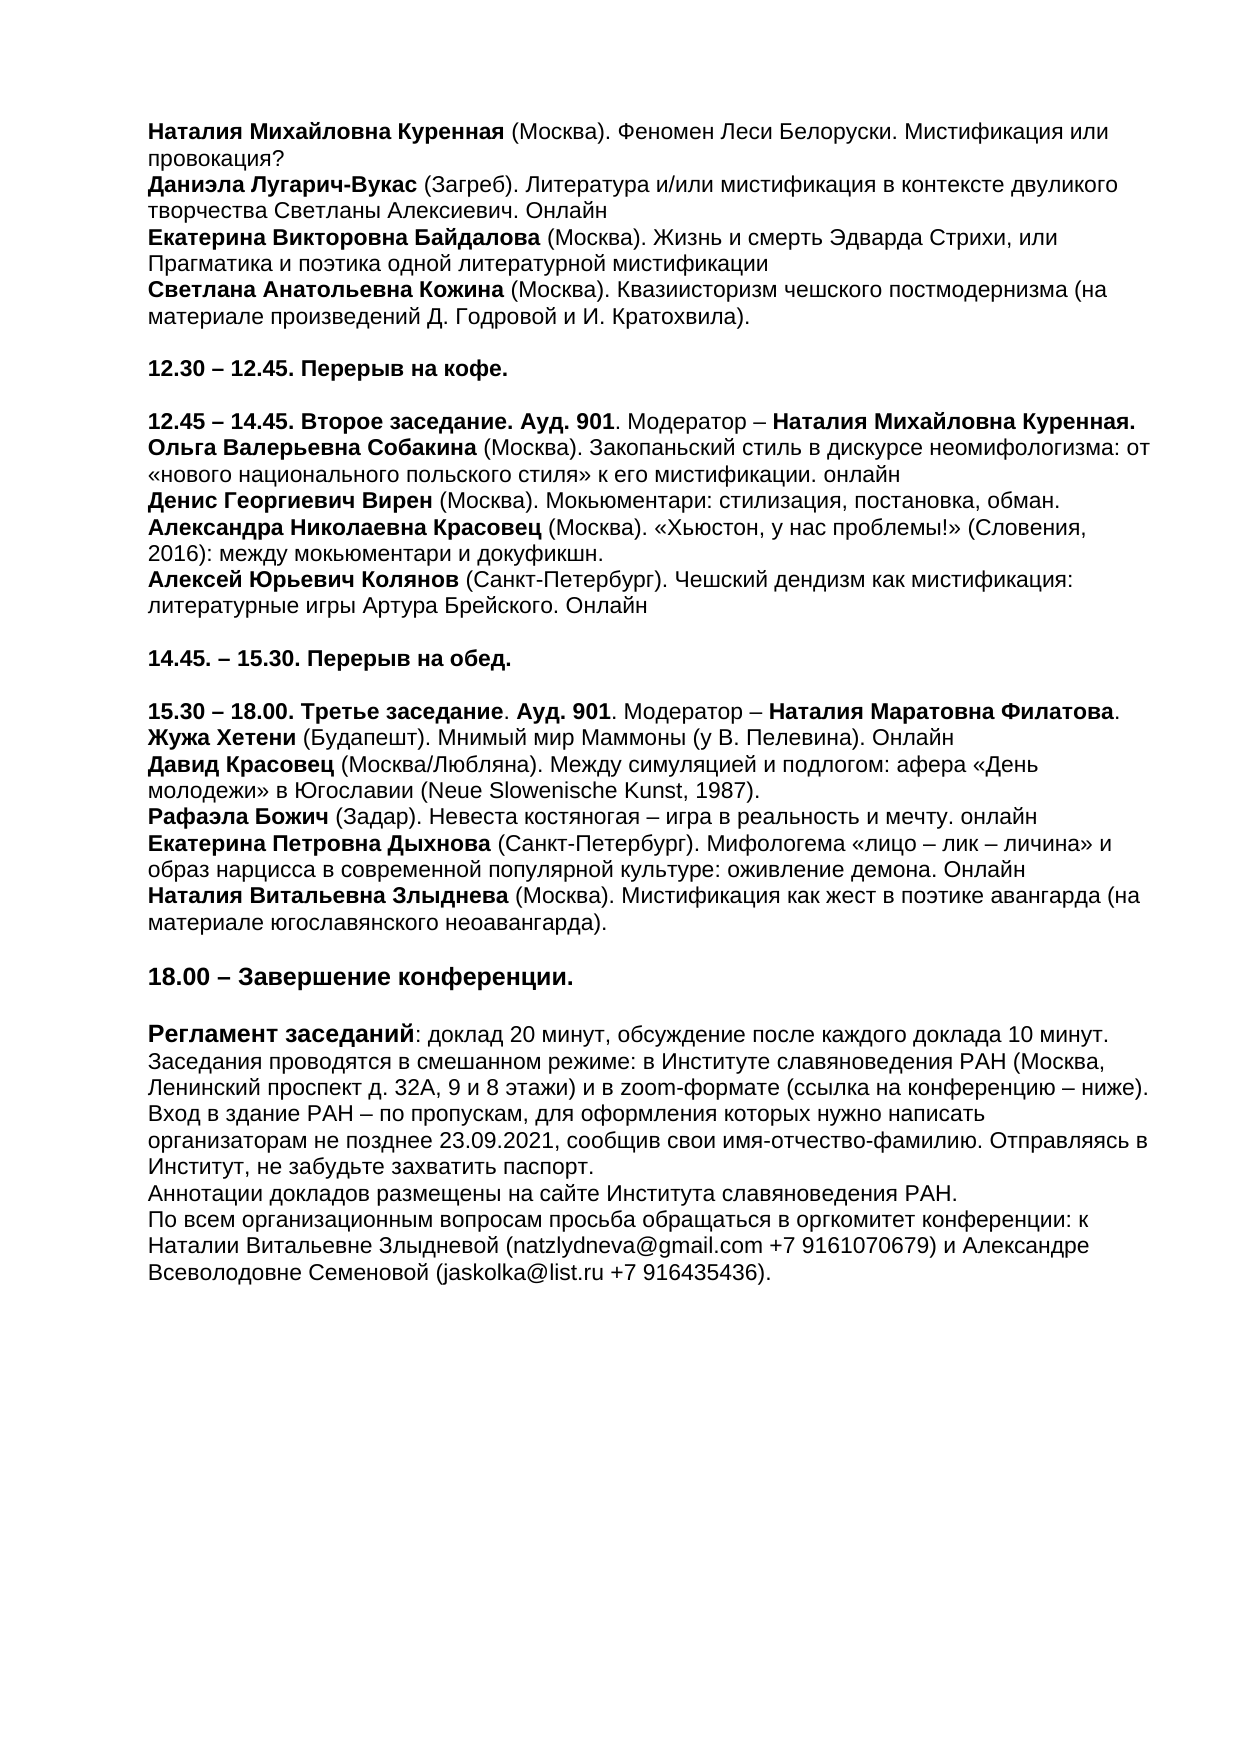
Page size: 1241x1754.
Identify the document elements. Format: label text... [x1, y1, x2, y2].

text По всем организационным вопросам просьба обращаться в оргкомитет конференции: к Наталии Витальевне Злыдневой (natzlydneva@gmail.com +7 9161070679) и Александре Всеволодовне Семеновой (jaskolka@list.ru +7 916435436). [148, 1206, 1152, 1285]
text 12.45 – 14.45. Второе заседание. Ауд. 901. Модератор – Наталия Михайловна Куренная. [148, 408, 1152, 434]
text Алексей Юрьевич Колянов (Санкт-Петербург). Чешский дендизм как мистификация: литературные игры Артура Брейского. Онлайн [148, 566, 1152, 619]
text Рафаэла Божич (Задар). Невеста костяногая – игра в реальность и мечту. онлайн [148, 803, 1152, 830]
text Наталия Витальевна Злыднева (Москва). Мистификация как жест в поэтике авангарда (на материале югославянского неоавангарда). [148, 882, 1152, 935]
text Светлана Анатольевна Кожина (Москва). Квазиисторизм чешского постмодернизма (на материале произведений Д. Годровой и И. Кратохвила). [148, 276, 1152, 329]
text 14.45. – 15.30. Перерыв на обед. [148, 645, 1152, 672]
text Ольга Валерьевна Собакина (Москва). Закопаньский стиль в дискурсе неомифологизма: от «нового национального польского стиля» к его мистификации. онлайн [148, 434, 1152, 487]
text Давид Красовец (Москва/Любляна). Между симуляцией и подлогом: афера «День молодежи» в Югославии (Neue Slowenische Kunst, 1987). [148, 751, 1152, 803]
text Даниэла Лугарич-Вукас (Загреб). Литература и/или мистификация в контексте двуликого творчества Светланы Алексиевич. Онлайн [148, 171, 1152, 223]
text 15.30 – 18.00. Третье заседание. Ауд. 901. Модератор – Наталия Маратовна Филатова. [148, 698, 1152, 724]
text Наталия Михайловна Куренная (Москва). Феномен Леси Белоруски. Мистификация или провокация? [148, 118, 1152, 171]
text Екатерина Викторовна Байдалова (Москва). Жизнь и смерть Эдварда Стрихи, или Прагматика и поэтика одной литературной мистификации [148, 223, 1152, 276]
text Аннотации докладов размещены на сайте Института славяноведения РАН. [148, 1179, 1152, 1206]
text Екатерина Петровна Дыхнова (Санкт-Петербург). Мифологема «лицо – лик – личина» и образ нарцисса в современной популярной культуре: оживление демона. Онлайн [148, 830, 1152, 882]
text Заседания проводятся в смешанном режиме: в Институте славяноведения РАН (Москва, Ленинский проспект д. 32А, 9 и 8 этажи) и в zoom-формате (ссылка на конференцию – ниже). Вход в здание РАН – по пропускам, для оформления которых нужно написать организаторам не позднее 23.09.2021, сообщив свои имя-отчество-фамилию. Отправляясь в Институт, не забудьте захватить паспорт. [148, 1048, 1152, 1179]
text Денис Георгиевич Вирен (Москва). Мокьюментари: стилизация, постановка, обман. [148, 487, 1152, 513]
text Александра Николаевна Красовец (Москва). «Хьюстон, у нас проблемы!» (Словения, 2016): между мокьюментари и докуфикшн. [148, 513, 1152, 566]
text Жужа Хетени (Будапешт). Мнимый мир Маммоны (у В. Пелевина). Онлайн [148, 724, 1152, 751]
text 18.00 – Завершение конференции. [148, 961, 1152, 990]
text Регламент заседаний: доклад 20 минут, обсуждение после каждого доклада 10 минут. [148, 1019, 1152, 1048]
text 12.30 – 12.45. Перерыв на кофе. [148, 355, 1152, 382]
